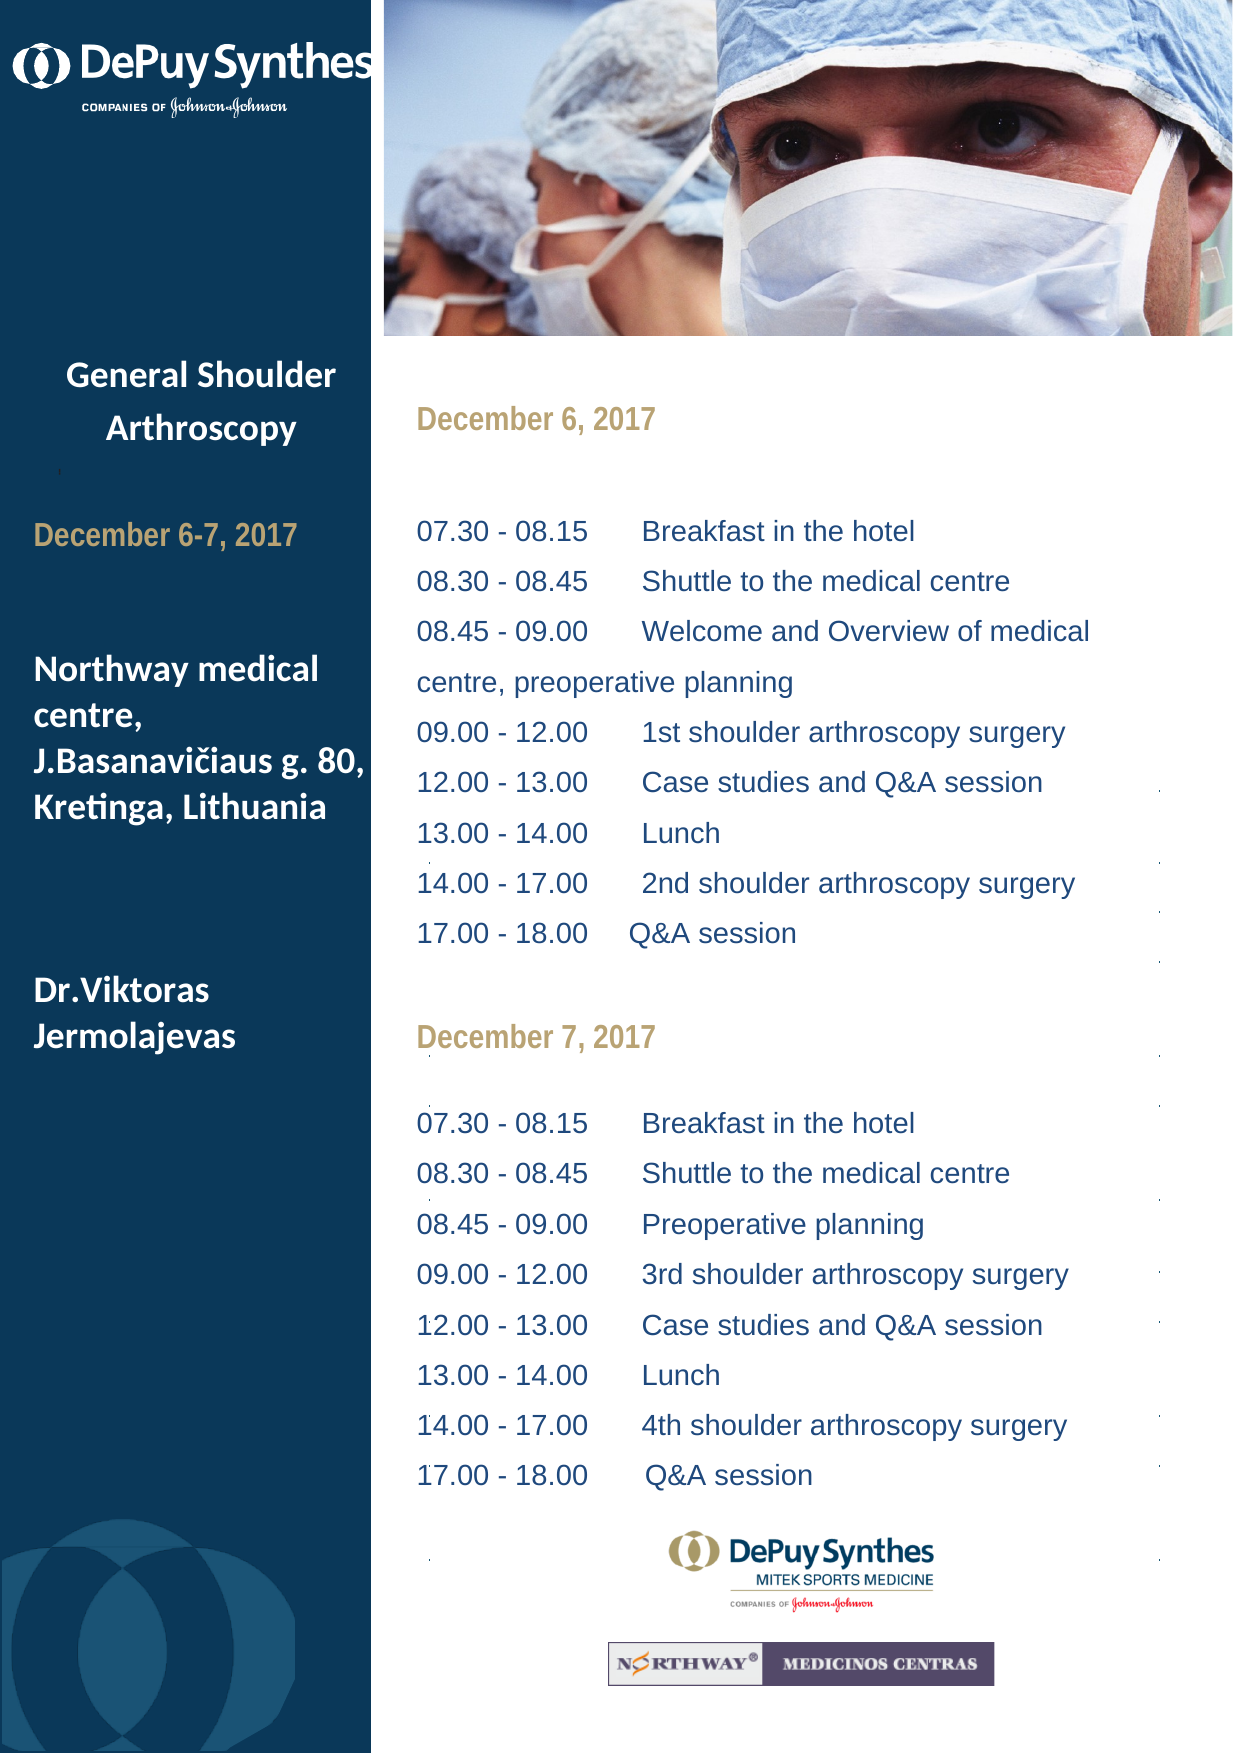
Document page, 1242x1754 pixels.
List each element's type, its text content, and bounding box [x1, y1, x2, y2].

text December 6-7, 2017 [33, 515, 1173, 553]
picture [82, 42, 372, 118]
text Kretinga, Lithuania [33, 783, 1173, 828]
text centre, [33, 691, 1173, 737]
picture [646, 1508, 956, 1629]
text J.Basanavičiaus g. 80, [33, 737, 1173, 783]
text Dr.Viktoras [33, 966, 1173, 1012]
picture [608, 1642, 995, 1686]
text General Shoulder Arthroscopy [33, 351, 369, 450]
text Jermolajevas [33, 1012, 1173, 1058]
picture [383, 0, 1233, 336]
text Northway medical [33, 645, 1173, 691]
